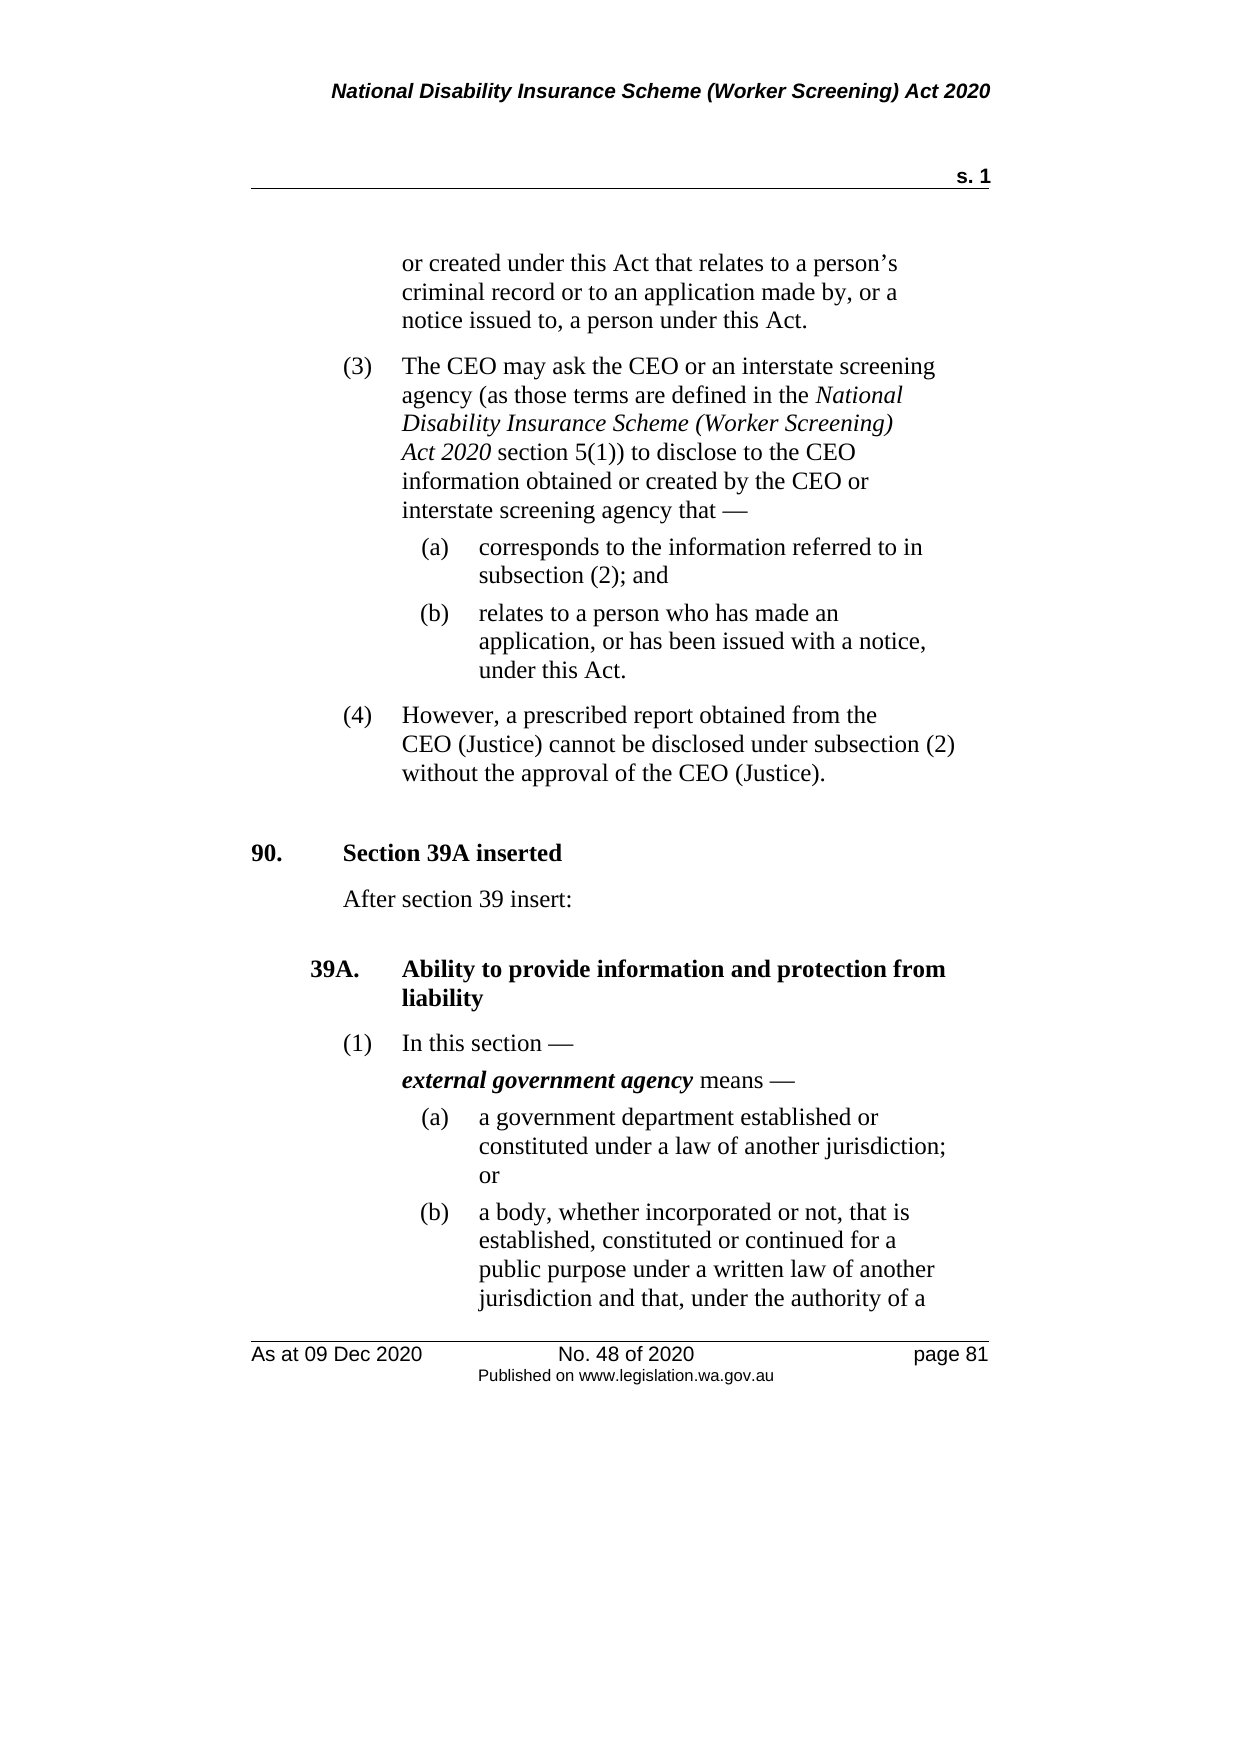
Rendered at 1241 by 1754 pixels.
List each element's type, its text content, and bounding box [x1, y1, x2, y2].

text After section 39 insert: [251, 884, 989, 913]
subtitle 39A. Ability to provide information and protection from liability [310, 954, 959, 1011]
text (a) corresponds to the information referred to in subsection (2); and [390, 532, 959, 589]
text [310, 1197, 959, 1312]
text (4) However, a prescribed report obtained from the CEO (Justice) cannot be disclosed under subsection (2) without the approval of the CEO (Justice). [313, 701, 959, 787]
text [313, 248, 959, 334]
subtitle 90. Section 39A inserted [251, 838, 989, 867]
text external government agency means — [310, 1065, 959, 1094]
text (a) a government department established or constituted under a law of another jurisdiction; or [310, 1102, 959, 1188]
text (1) In this section — [313, 1028, 959, 1057]
text (3) The CEO may ask the CEO or an interstate screening agency (as those terms are defined in the National Disability Insurance Scheme (Worker Screening) Act 2020 section 5(1)) to disclose to the CEO information obtained or created by the CEO or interstate screening agency that — [313, 351, 959, 523]
text (b) relates to a person who has made an application, or has been issued with a notice, under this Act. [390, 598, 959, 684]
